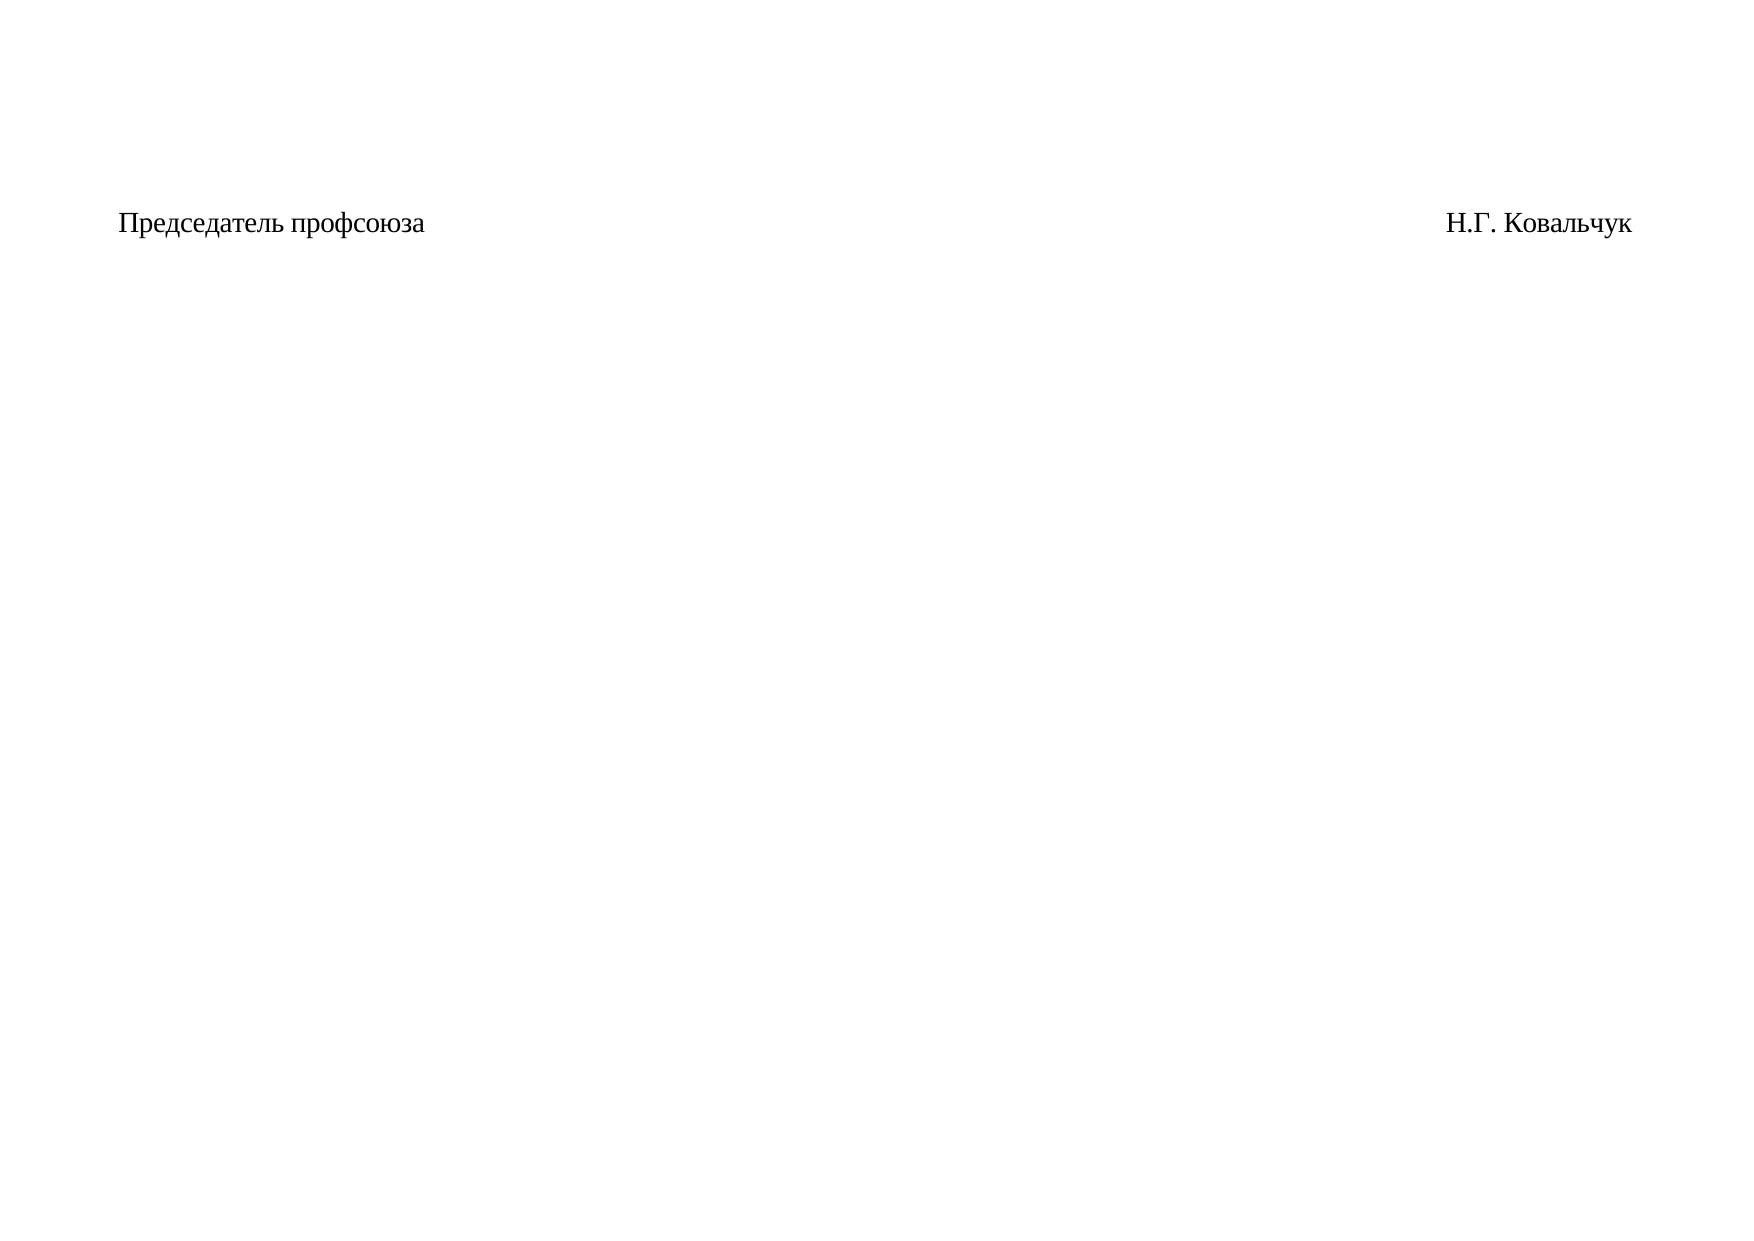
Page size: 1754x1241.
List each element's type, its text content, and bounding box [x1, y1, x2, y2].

subtitle Председатель профсоюза Н.Г. Ковальчук [118, 209, 1636, 238]
